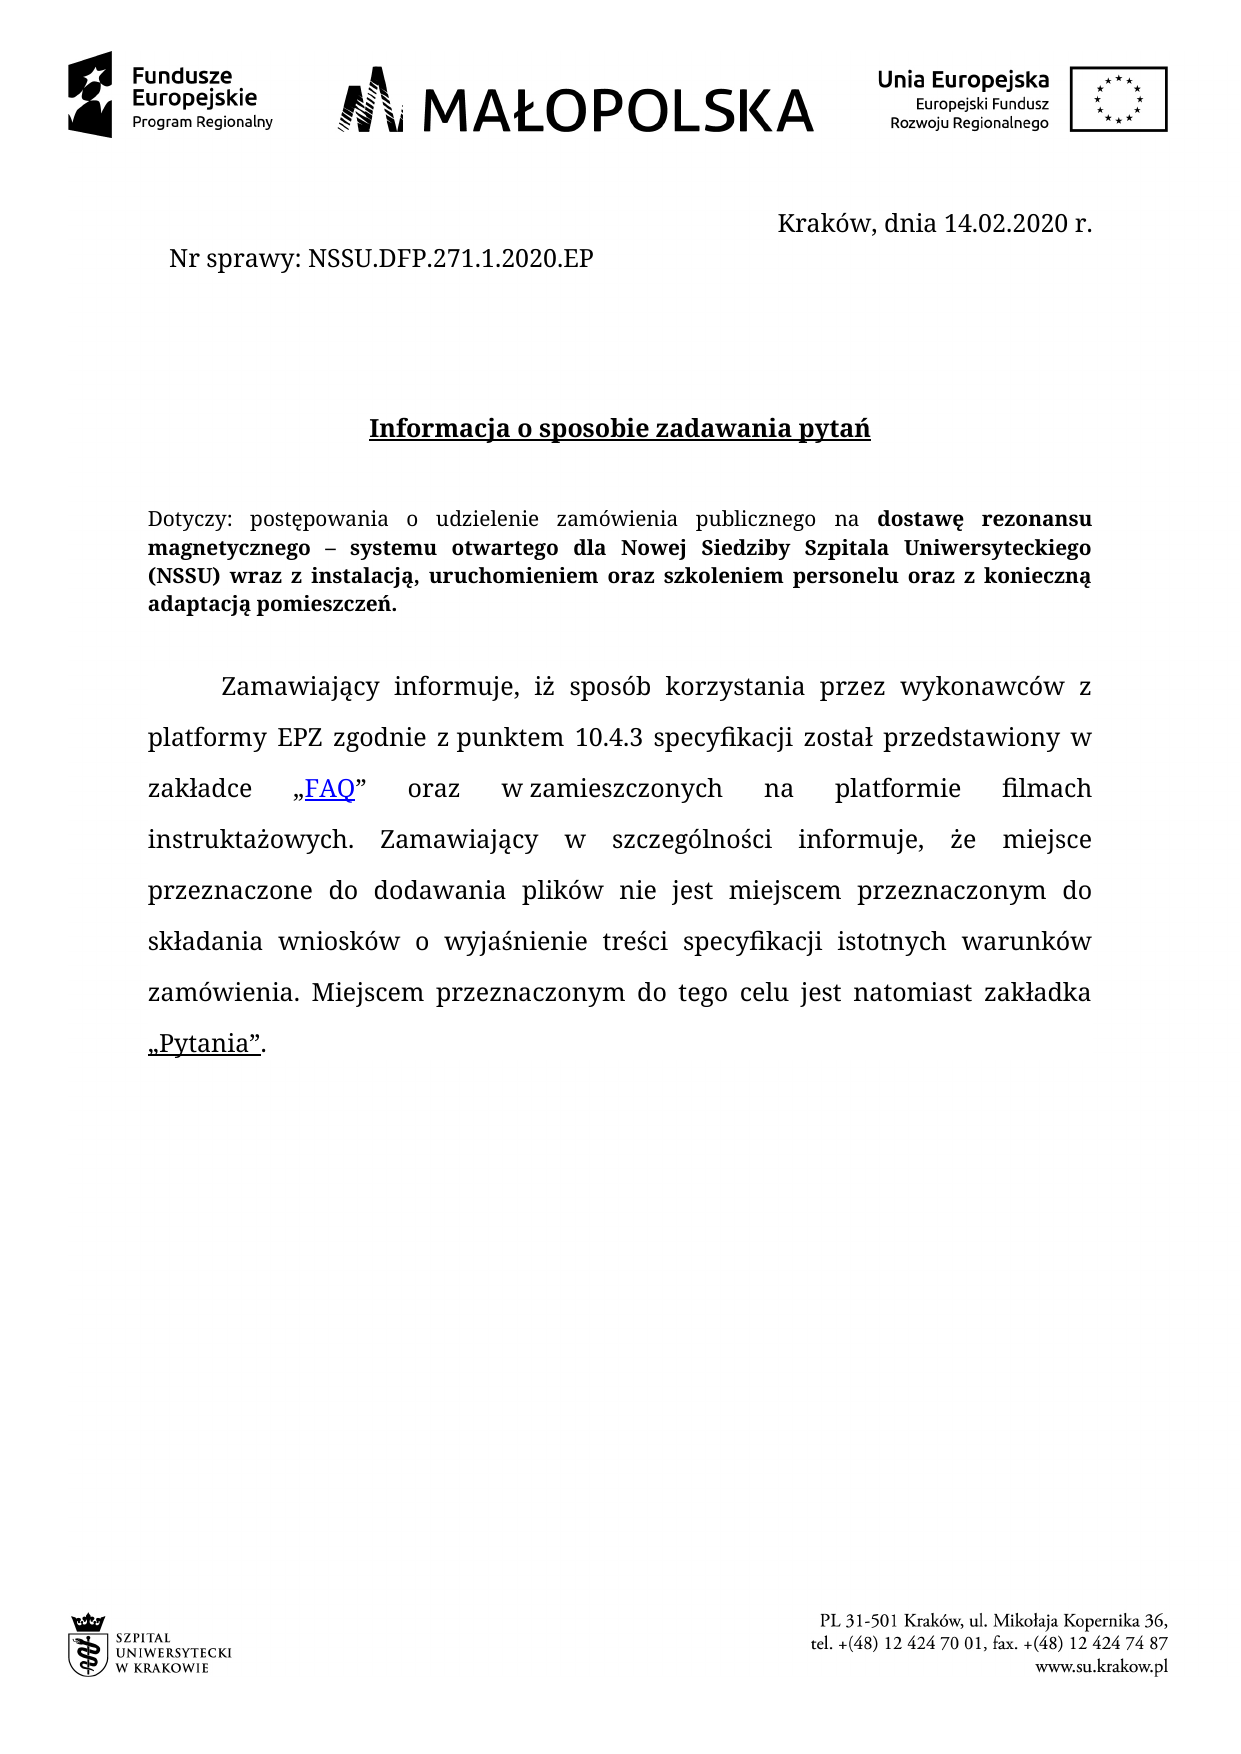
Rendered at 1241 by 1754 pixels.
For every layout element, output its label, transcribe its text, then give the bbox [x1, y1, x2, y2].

text Zamawiający informuje, iż sposób korzystania przez wykonawców z platformy EPZ zgodnie z punktem 10.4.3 specyfikacji został przedstawiony w zakładce „FAQ” oraz w zamieszczonych na platformie filmach instruktażowych. Zamawiający w szczególności informuje, że miejsce przeznaczone do dodawania plików nie jest miejscem przeznaczonym do składania wniosków o wyjaśnienie treści specyfikacji istotnych warunków zamówienia. Miejscem przeznaczonym do tego celu jest natomiast zakładka „Pytania”. [148, 668, 1093, 1060]
text Dotyczy: postępowania o udzielenie zamówienia publicznego na dostawę rezonansu magnetycznego – systemu otwartego dla Nowej Siedziby Szpitala Uniwersyteckiego (NSSU) wraz z instalacją, uruchomieniem oraz szkoleniem personelu oraz z konieczną adaptacją pomieszczeń. [148, 504, 1093, 618]
text Nr sprawy: NSSU.DFP.271.1.2020.EP [162, 240, 1093, 274]
text Informacja o sposobie zadawania pytań [148, 411, 1093, 444]
text Kraków, dnia 14.02.2020 r. [148, 206, 1093, 240]
picture [68, 51, 1241, 1677]
